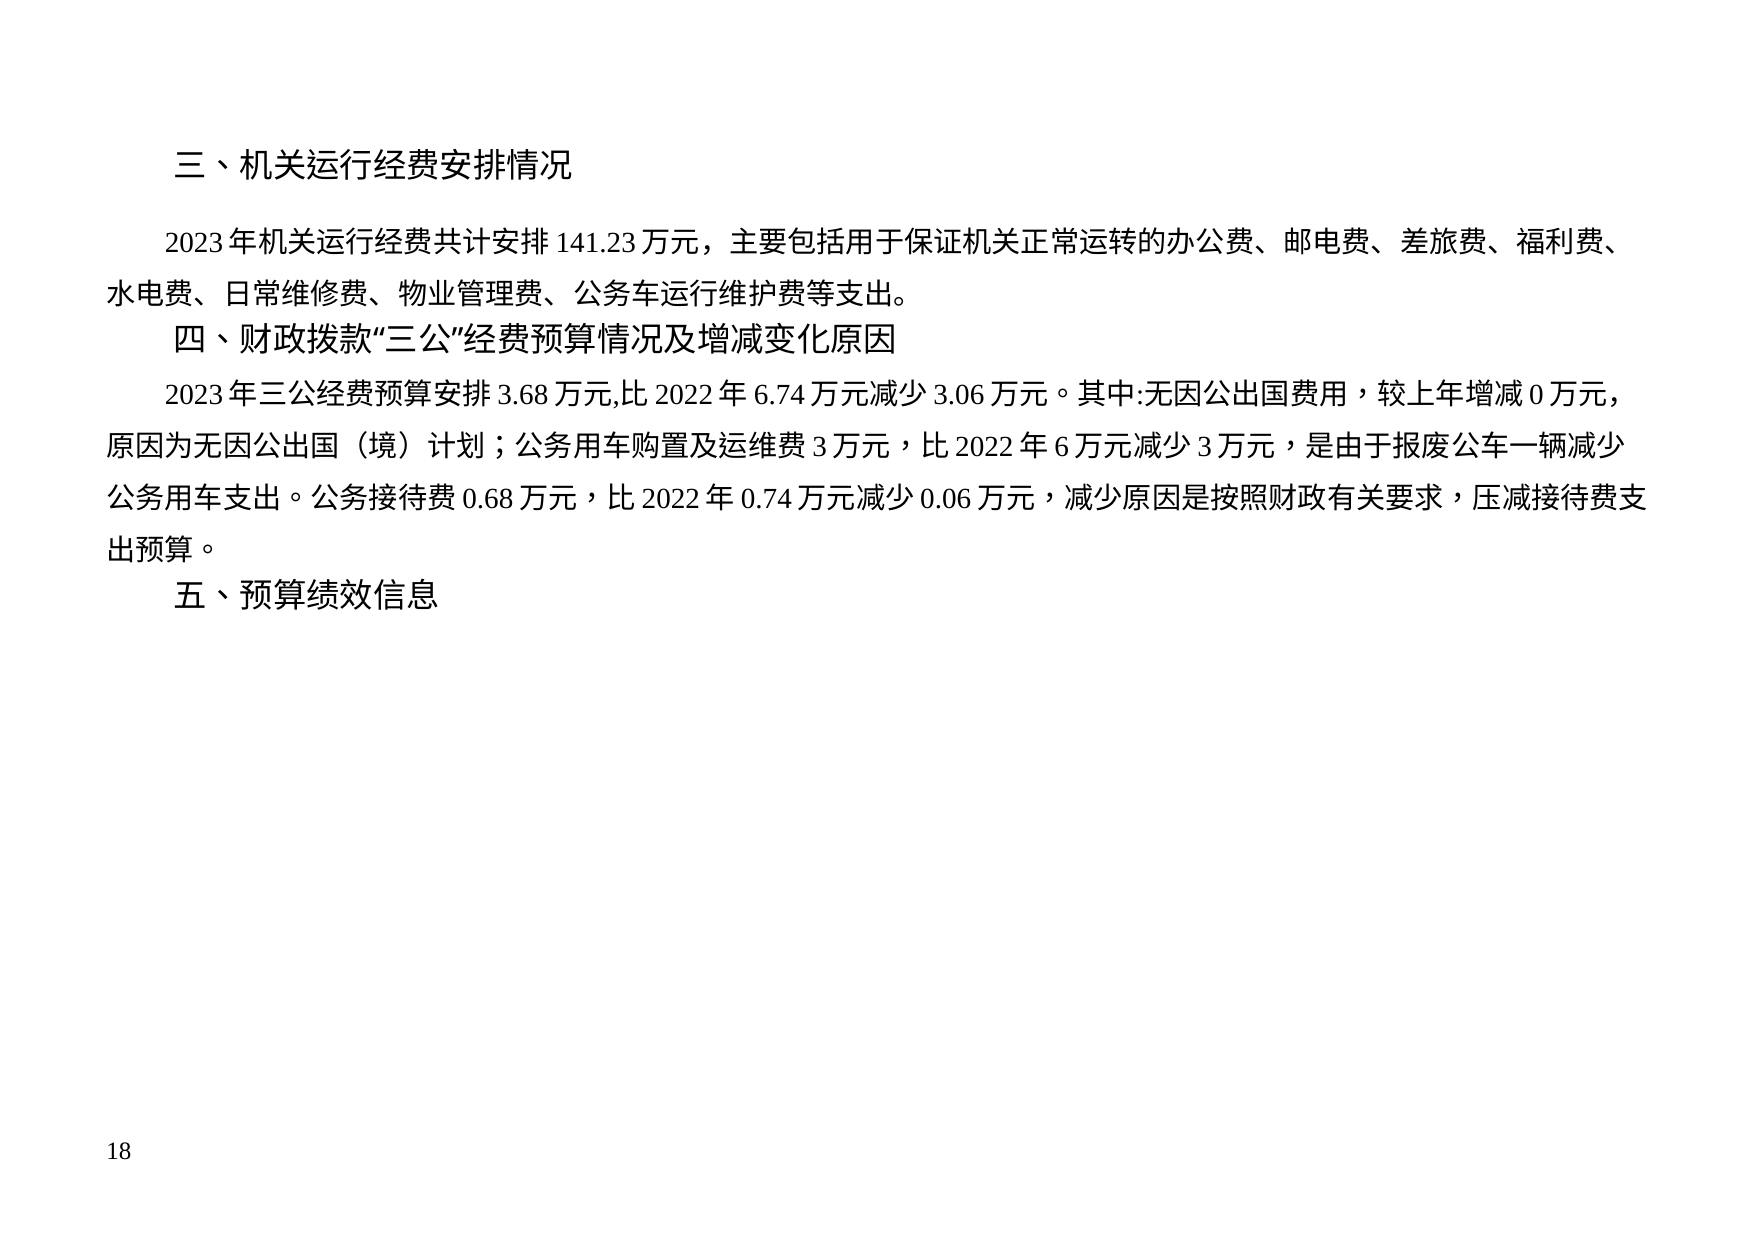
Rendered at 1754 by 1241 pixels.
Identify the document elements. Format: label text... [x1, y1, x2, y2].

text 2023年三公经费预算安排3.68万元,比2022年6.74万元减少3.06万元。其中:无因公出国费用，较上年增减0万元，原因为无因公出国（境）计划；公务用车购置及运维费3万元，比2022年6万元减少3万元，是由于报废公车一辆减少公务用车支出。公务接待费0.68万元，比2022年0.74万元减少0.06万元，减少原因是按照财政有关要求，压减接待费支出预算。 [106, 363, 1648, 571]
text 四、财政拨款“三公”经费预算情况及增减变化原因 [106, 316, 1648, 362]
text 五、预算绩效信息 [106, 572, 1648, 617]
text 2023年机关运行经费共计安排141.23万元，主要包括用于保证机关正常运转的办公费、邮电费、差旅费、福利费、水电费、日常维修费、物业管理费、公务车运行维护费等支出。 [106, 211, 1648, 315]
text 三、机关运行经费安排情况 [106, 142, 1648, 187]
